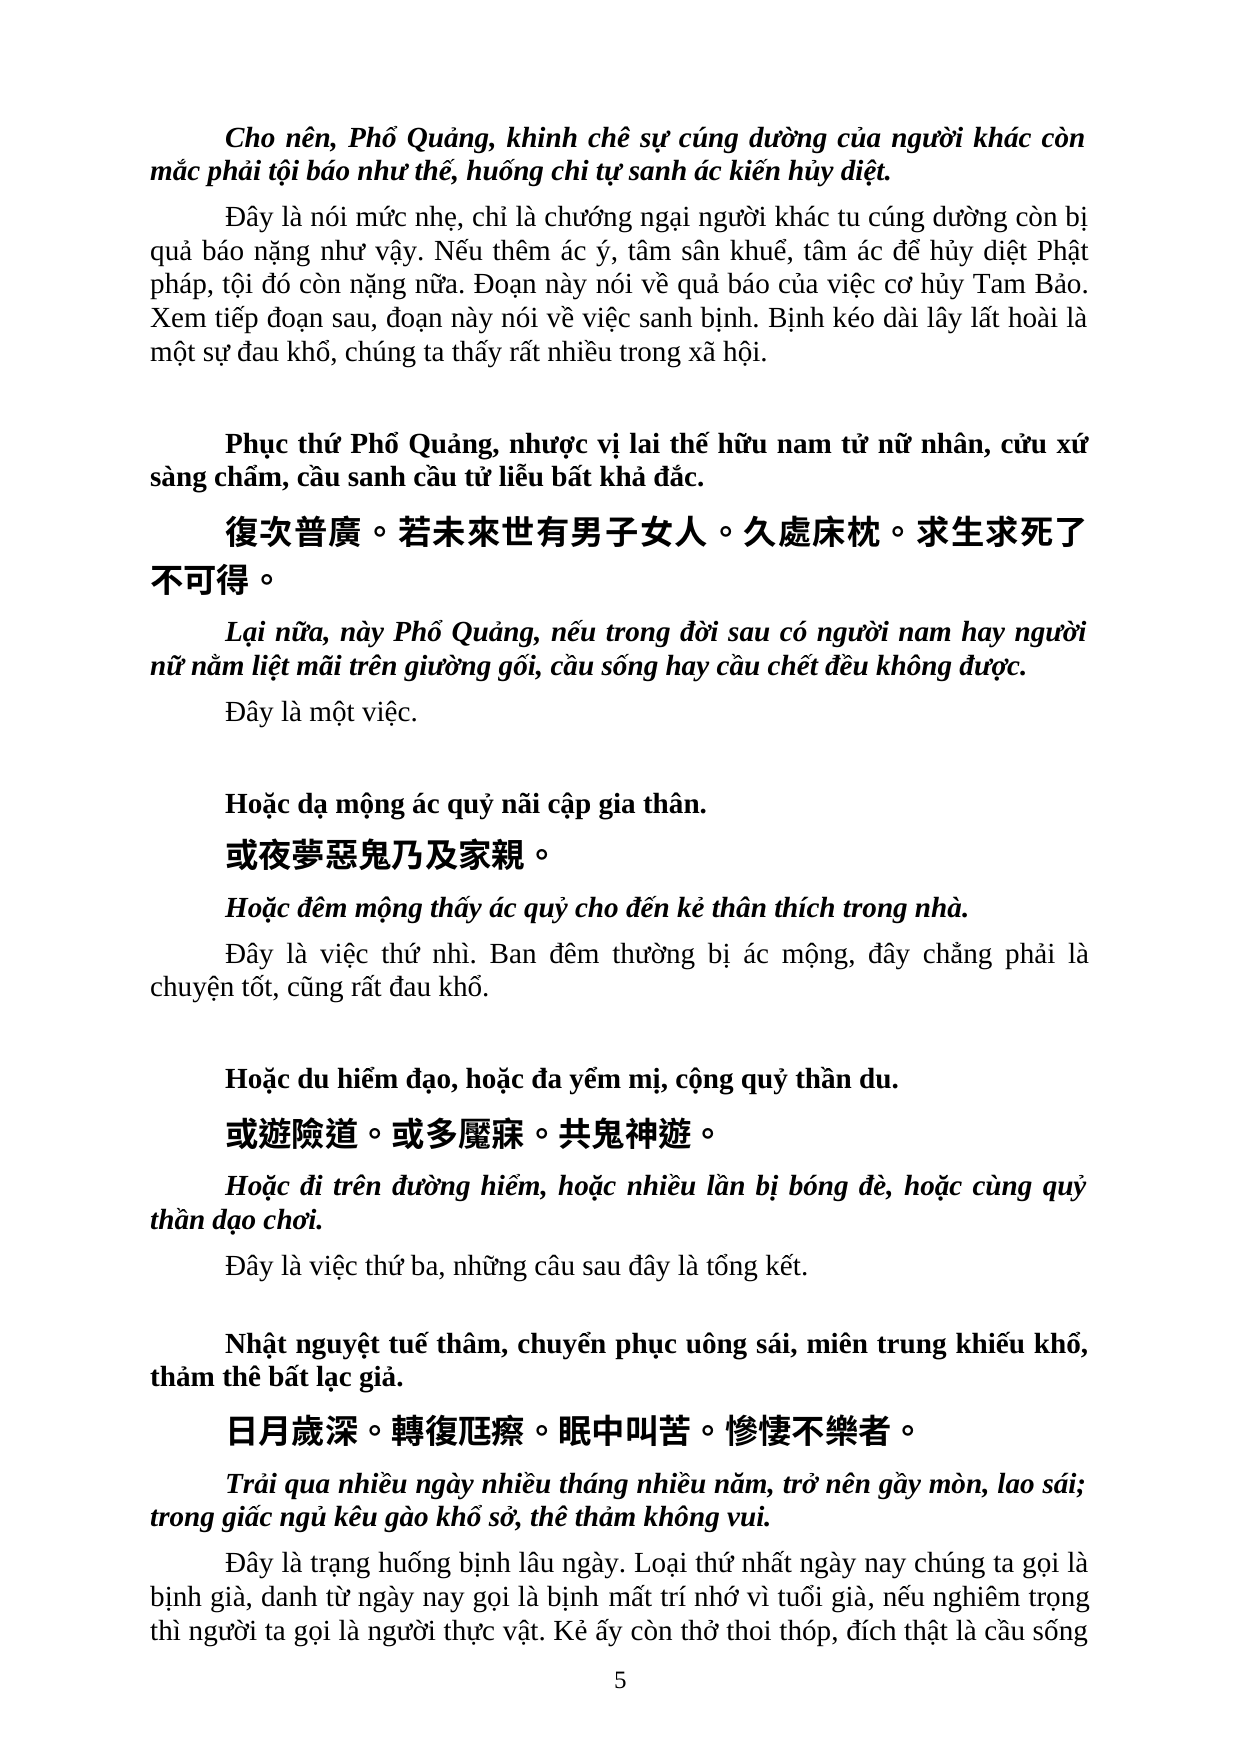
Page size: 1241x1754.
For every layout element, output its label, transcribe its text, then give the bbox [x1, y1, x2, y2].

text Lại nữa, này Phổ Quảng, nếu trong đời sau có người nam hay người nữ nằm liệt mãi trên giường gối, cầu sống hay cầu chết đều không được. [150, 614, 1090, 681]
text Đây là việc thứ ba, những câu sau đây là tổng kết. [150, 1248, 1090, 1282]
text 或遊險道。或多魘寐。共鬼神遊。 [150, 1108, 1090, 1156]
text Đây là nói mức nhẹ, chỉ là chướng ngại người khác tu cúng dường còn bị quả báo nặng như vậy. Nếu thêm ác ý, tâm sân khuể, tâm ác để hủy diệt Phật pháp, tội đó còn nặng nữa. Đoạn này nói về quả báo của việc cơ hủy Tam Bảo. Xem tiếp đoạn sau, đoạn này nói về việc sanh bịnh. Bịnh kéo dài lây lất hoài là một sự đau khổ, chúng ta thấy rất nhiều trong xã hội. [150, 199, 1090, 367]
text Nhật nguyệt tuế thâm, chuyển phục uông sái, miên trung khiếu khổ, thảm thê bất lạc giả. [150, 1326, 1090, 1393]
text Hoặc đêm mộng thấy ác quỷ cho đến kẻ thân thích trong nhà. [150, 890, 1090, 923]
text Hoặc du hiểm đạo, hoặc đa yểm mị, cộng quỷ thần du. [150, 1062, 1090, 1095]
text Phục thứ Phổ Quảng, nhược vị lai thế hữu nam tử nữ nhân, cửu xứ sàng chẩm, cầu sanh cầu tử liễu bất khả đắc. [150, 426, 1090, 493]
text 或夜夢惡鬼乃及家親。 [150, 832, 1090, 877]
text Đây là một việc. [150, 694, 1090, 727]
text Hoặc đi trên đường hiểm, hoặc nhiều lần bị bóng đè, hoặc cùng quỷ thần dạo chơi. [150, 1168, 1090, 1236]
text 復次普廣。若未來世有男子女人。久處床枕。求生求死了不可得。 [150, 505, 1090, 602]
text Cho nên, Phổ Quảng, khinh chê sự cúng dường của người khác còn mắc phải tội báo như thế, huống chi tự sanh ác kiến hủy diệt. [150, 120, 1090, 187]
text Hoặc dạ mộng ác quỷ nãi cập gia thân. [150, 786, 1090, 819]
text 日月歲深。轉復尫瘵。眠中叫苦。慘悽不樂者。 [150, 1405, 1090, 1453]
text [150, 1546, 1090, 1646]
text Đây là việc thứ nhì. Ban đêm thường bị ác mộng, đây chẳng phải là chuyện tốt, cũng rất đau khổ. [150, 936, 1090, 1003]
text Trải qua nhiều ngày nhiều tháng nhiều năm, trở nên gầy mòn, lao sái; trong giấc ngủ kêu gào khổ sở, thê thảm không vui. [150, 1466, 1090, 1533]
